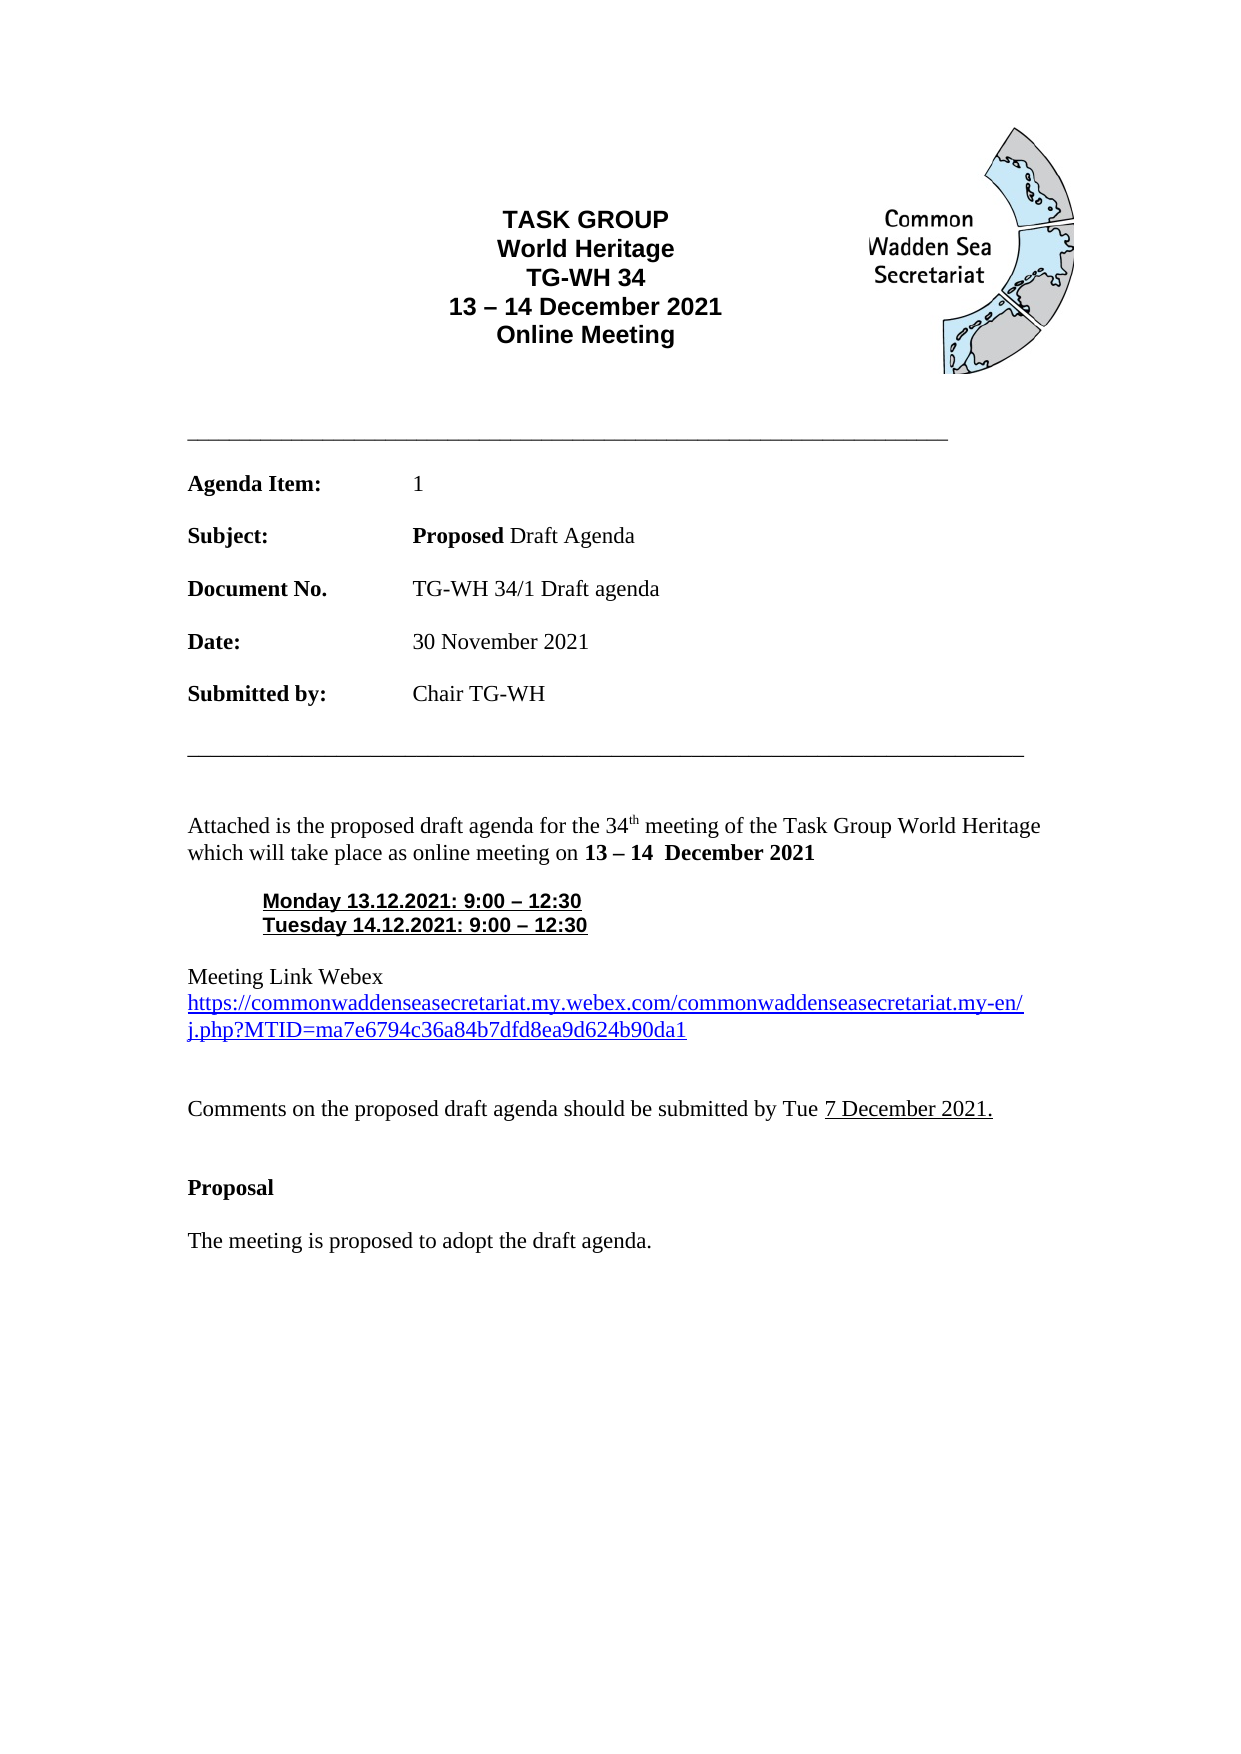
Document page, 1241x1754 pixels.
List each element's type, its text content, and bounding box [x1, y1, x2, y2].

text Submitted by: Chair TG-WH [187, 680, 1053, 707]
picture [867, 127, 1073, 371]
text Date: 30 November 2021 [187, 628, 1053, 654]
text _________________________________________________________________________ [187, 419, 1053, 443]
text Document No. TG-WH 34/1 Draft agenda [187, 575, 1053, 601]
text Agenda Item: 1 [187, 469, 1053, 496]
text Proposal [187, 1174, 1053, 1200]
text Tuesday 14.12.2021: 9:00 – 12:30 [262, 913, 1053, 937]
text Comments on the proposed draft agenda should be submitted by Tue 7 December 2021. [187, 1095, 1053, 1121]
text Attached is the proposed draft agenda for the 34th meeting of the Task Group World Heritage which will take place as online meeting on 13 – 14 December 2021 [187, 812, 1053, 865]
text Subject: Proposed Draft Agenda [187, 522, 1053, 549]
text https://commonwaddenseasecretariat.my.webex.com/commonwaddenseasecretariat.my-en/j.php?MTID=ma7e6794c36a84b7dfd8ea9d624b90da1 [187, 989, 1053, 1042]
text Monday 13.12.2021: 9:00 – 12:30 [262, 889, 1053, 913]
text The meeting is proposed to adopt the draft agenda. [187, 1227, 1053, 1253]
text _________________________________________________________________________ [187, 733, 1053, 759]
text Meeting Link Webex [187, 963, 1053, 989]
